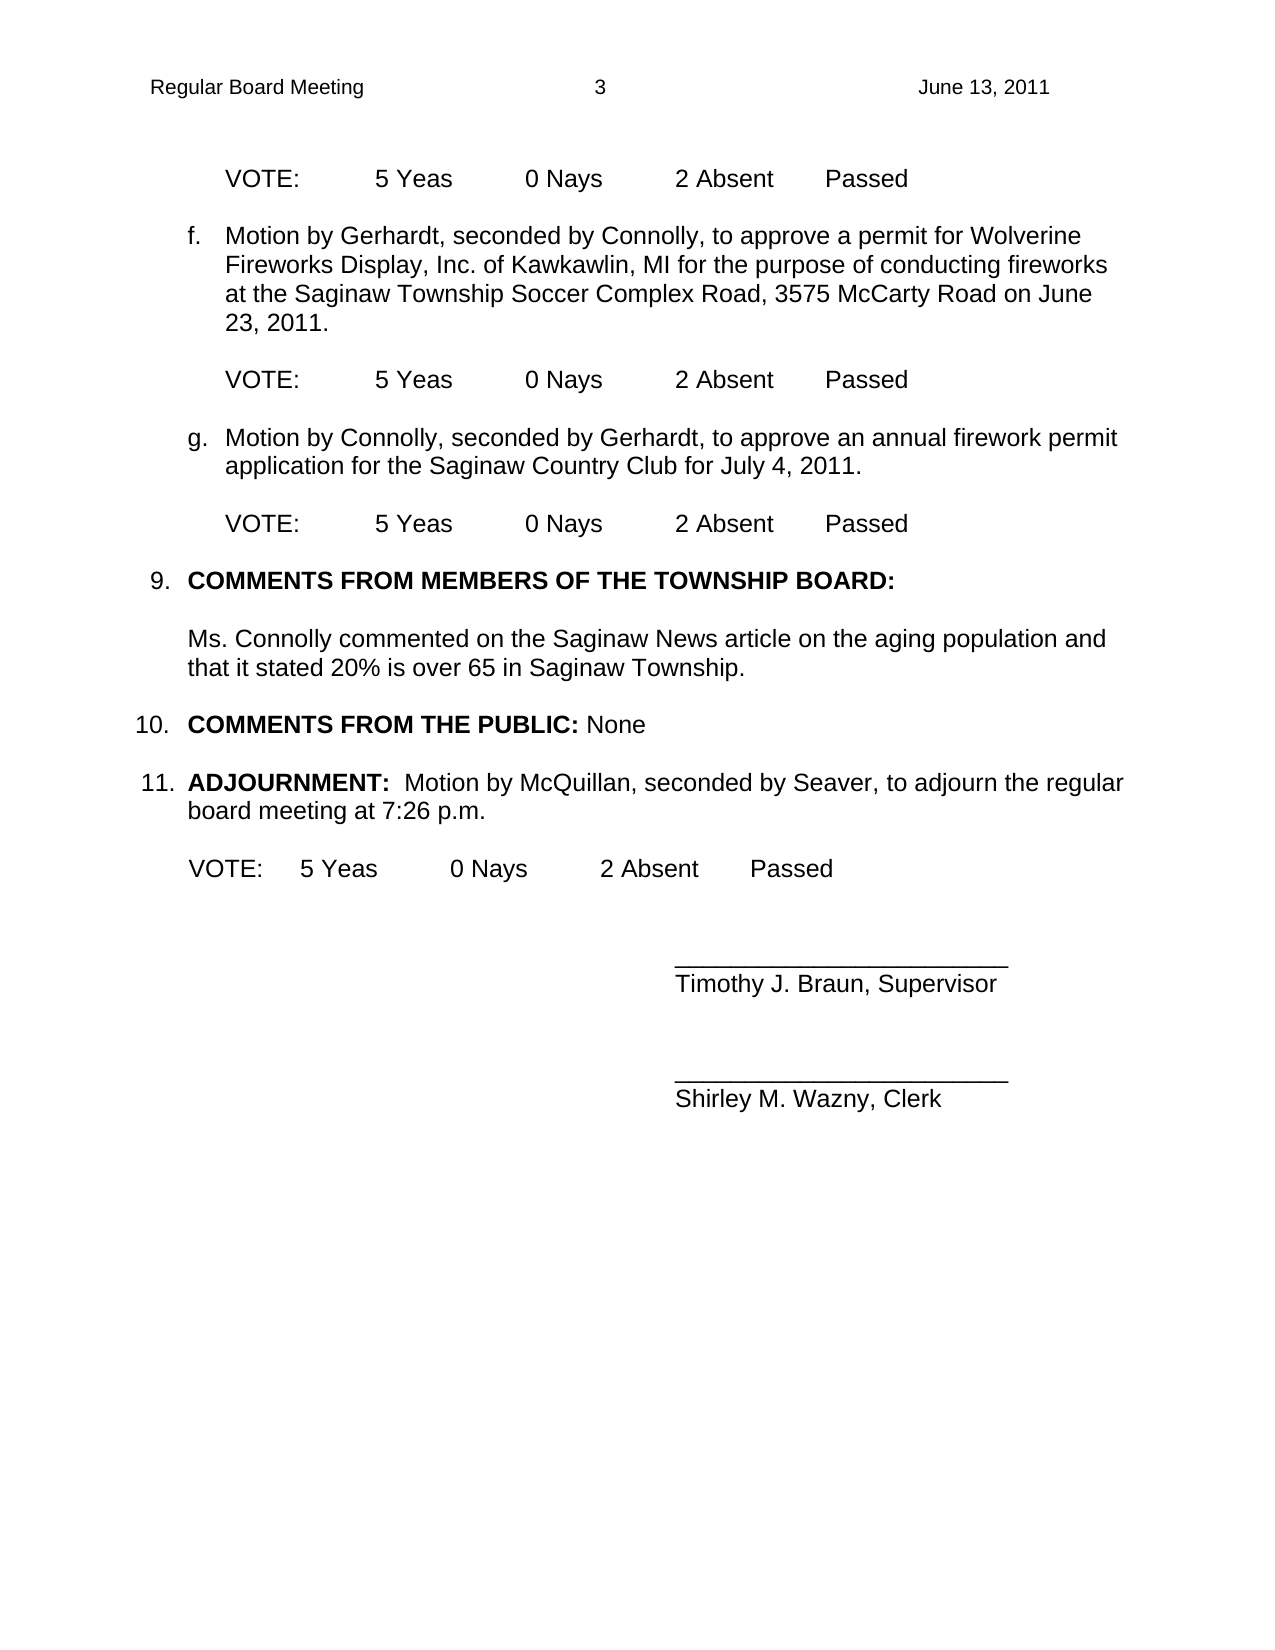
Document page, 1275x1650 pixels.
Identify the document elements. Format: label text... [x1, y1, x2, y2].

text VOTE: 5 Yeas 0 Nays 2 Absent Passed [225, 509, 1125, 537]
list Motion by Gerhardt, seconded by Connolly, to approve a permit for Wolverine Fireworks Display, Inc. of Kawkawlin, MI for the purpose of conducting fireworks at the Saginaw Township Soccer Complex Road, 3575 McCarty Road on June 23, 2011. [187, 221, 1125, 336]
text ________________________ [675, 1055, 1125, 1084]
list COMMENTS FROM THE PUBLIC: None [135, 710, 1125, 739]
text Ms. Connolly commented on the Saginaw News article on the aging population and that it stated 20% is over 65 in Saginaw Township. [187, 624, 1125, 681]
text VOTE: 5 Yeas 0 Nays 2 Absent Passed [225, 164, 1125, 192]
text M. Wazny, Clerk [600, 1084, 1125, 1112]
text VOTE: 5 Yeas 0 Nays 2 Absent Passed [225, 365, 1125, 394]
list ADJOURNMENT: Motion by McQuillan, seconded by Seaver, to adjourn the regular board meeting at 7:26 p.m. [141, 767, 1125, 825]
list Motion by Connolly, seconded by Gerhardt, to approve an annual firework permit application for the Saginaw Country Club for July 4, 2011. [187, 422, 1125, 480]
text ________________________ [150, 940, 1125, 969]
text Timothy J. Braun, Supervisor [225, 969, 1125, 997]
text VOTE: 5 Yeas 0 Nays 2 Absent Passed [188, 854, 1125, 882]
list COMMENTS FROM MEMBERS OF THE TOWNSHIP BOARD: [150, 566, 1125, 595]
